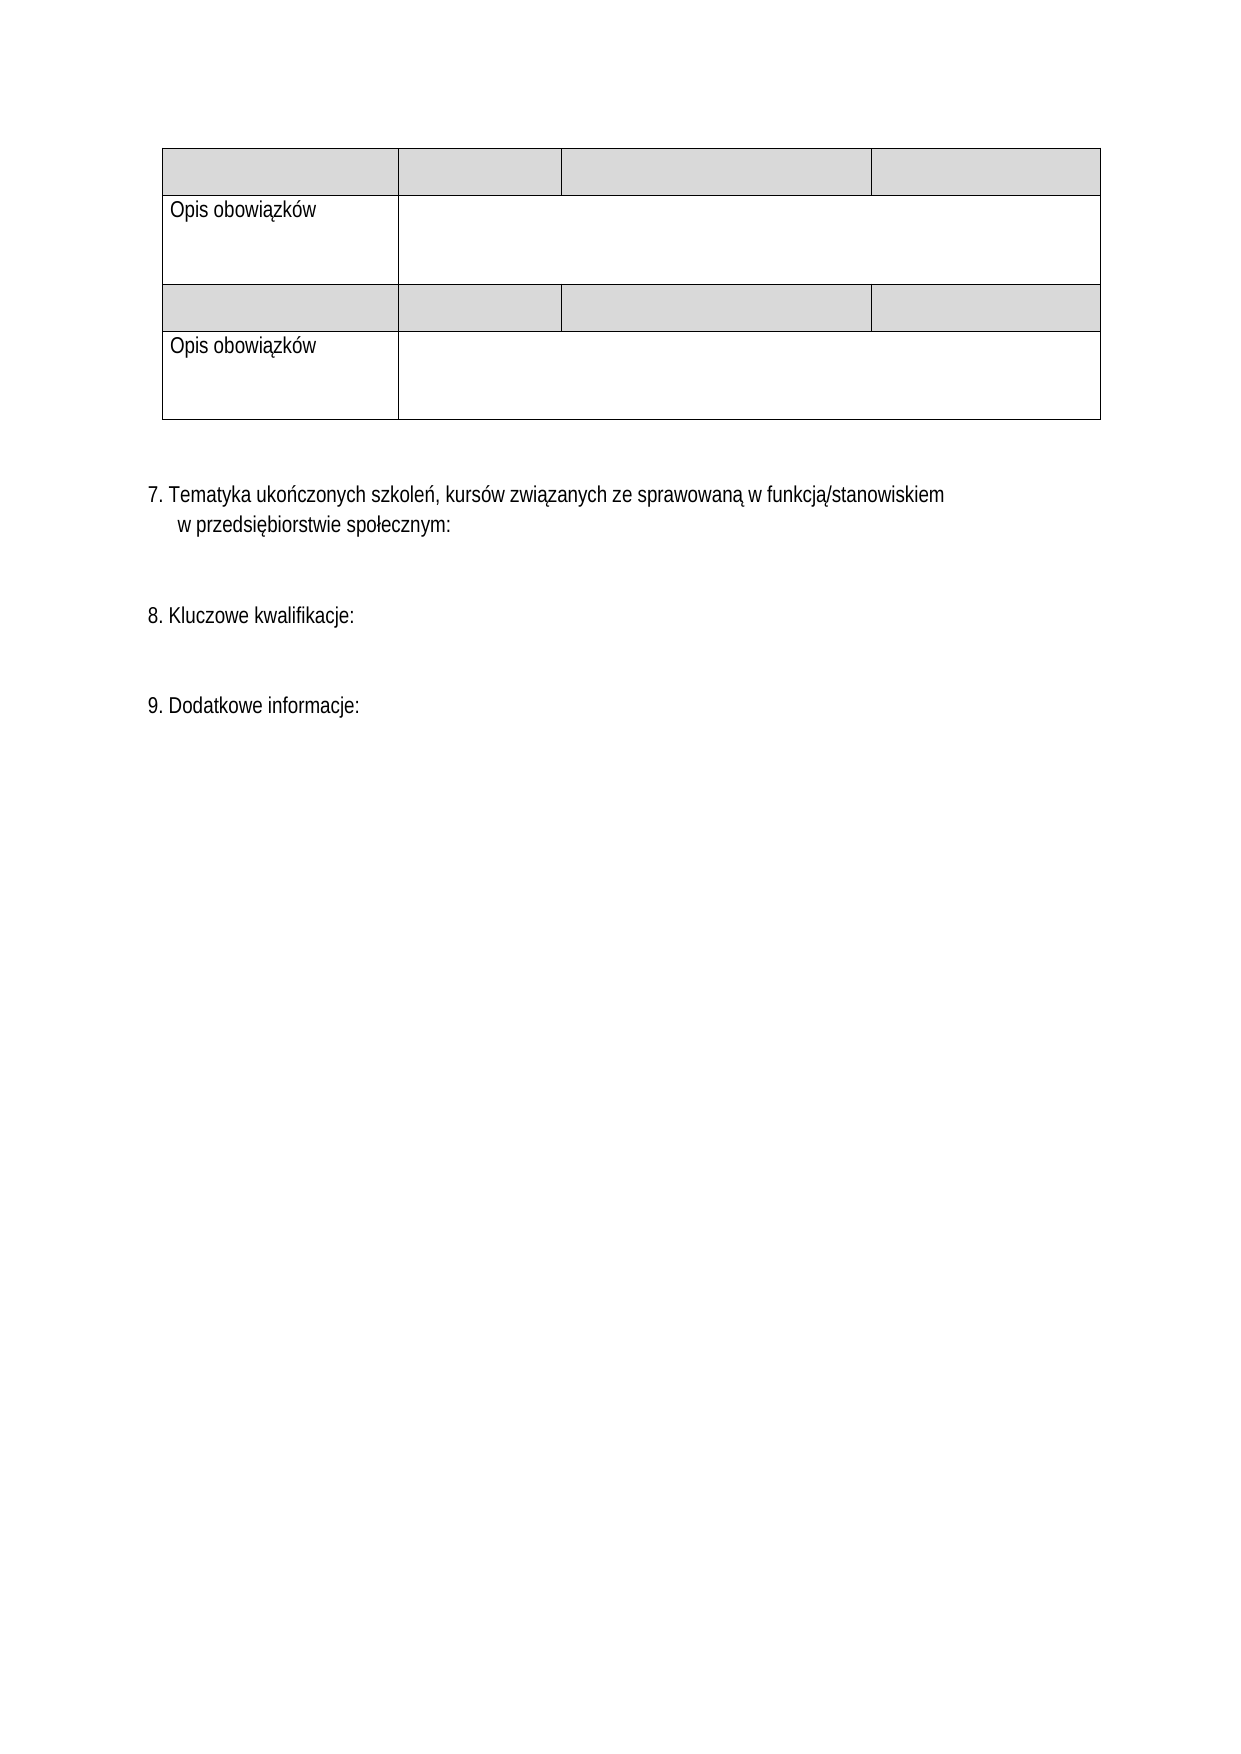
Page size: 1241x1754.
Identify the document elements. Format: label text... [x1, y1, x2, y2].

table_cell [562, 149, 871, 195]
text 9. Dodatkowe informacje: [148, 692, 1092, 719]
table_cell [399, 149, 561, 195]
table_cell [163, 285, 398, 331]
table_cell Opis obowiązków [163, 196, 398, 283]
table_cell [872, 285, 1100, 331]
table_cell [399, 285, 561, 331]
table_cell [163, 149, 398, 195]
text 7. Tematyka ukończonych szkoleń, kursów związanych ze sprawowaną w funkcją/stanowiskiem w przedsiębiorstwie społecznym: [148, 481, 1092, 537]
table_cell [399, 332, 1100, 419]
table_cell Opis obowiązków [163, 332, 398, 419]
table_cell [872, 149, 1100, 195]
text 8. Kluczowe kwalifikacje: [148, 602, 1092, 628]
table_cell [562, 285, 871, 331]
table_cell [399, 196, 1100, 283]
